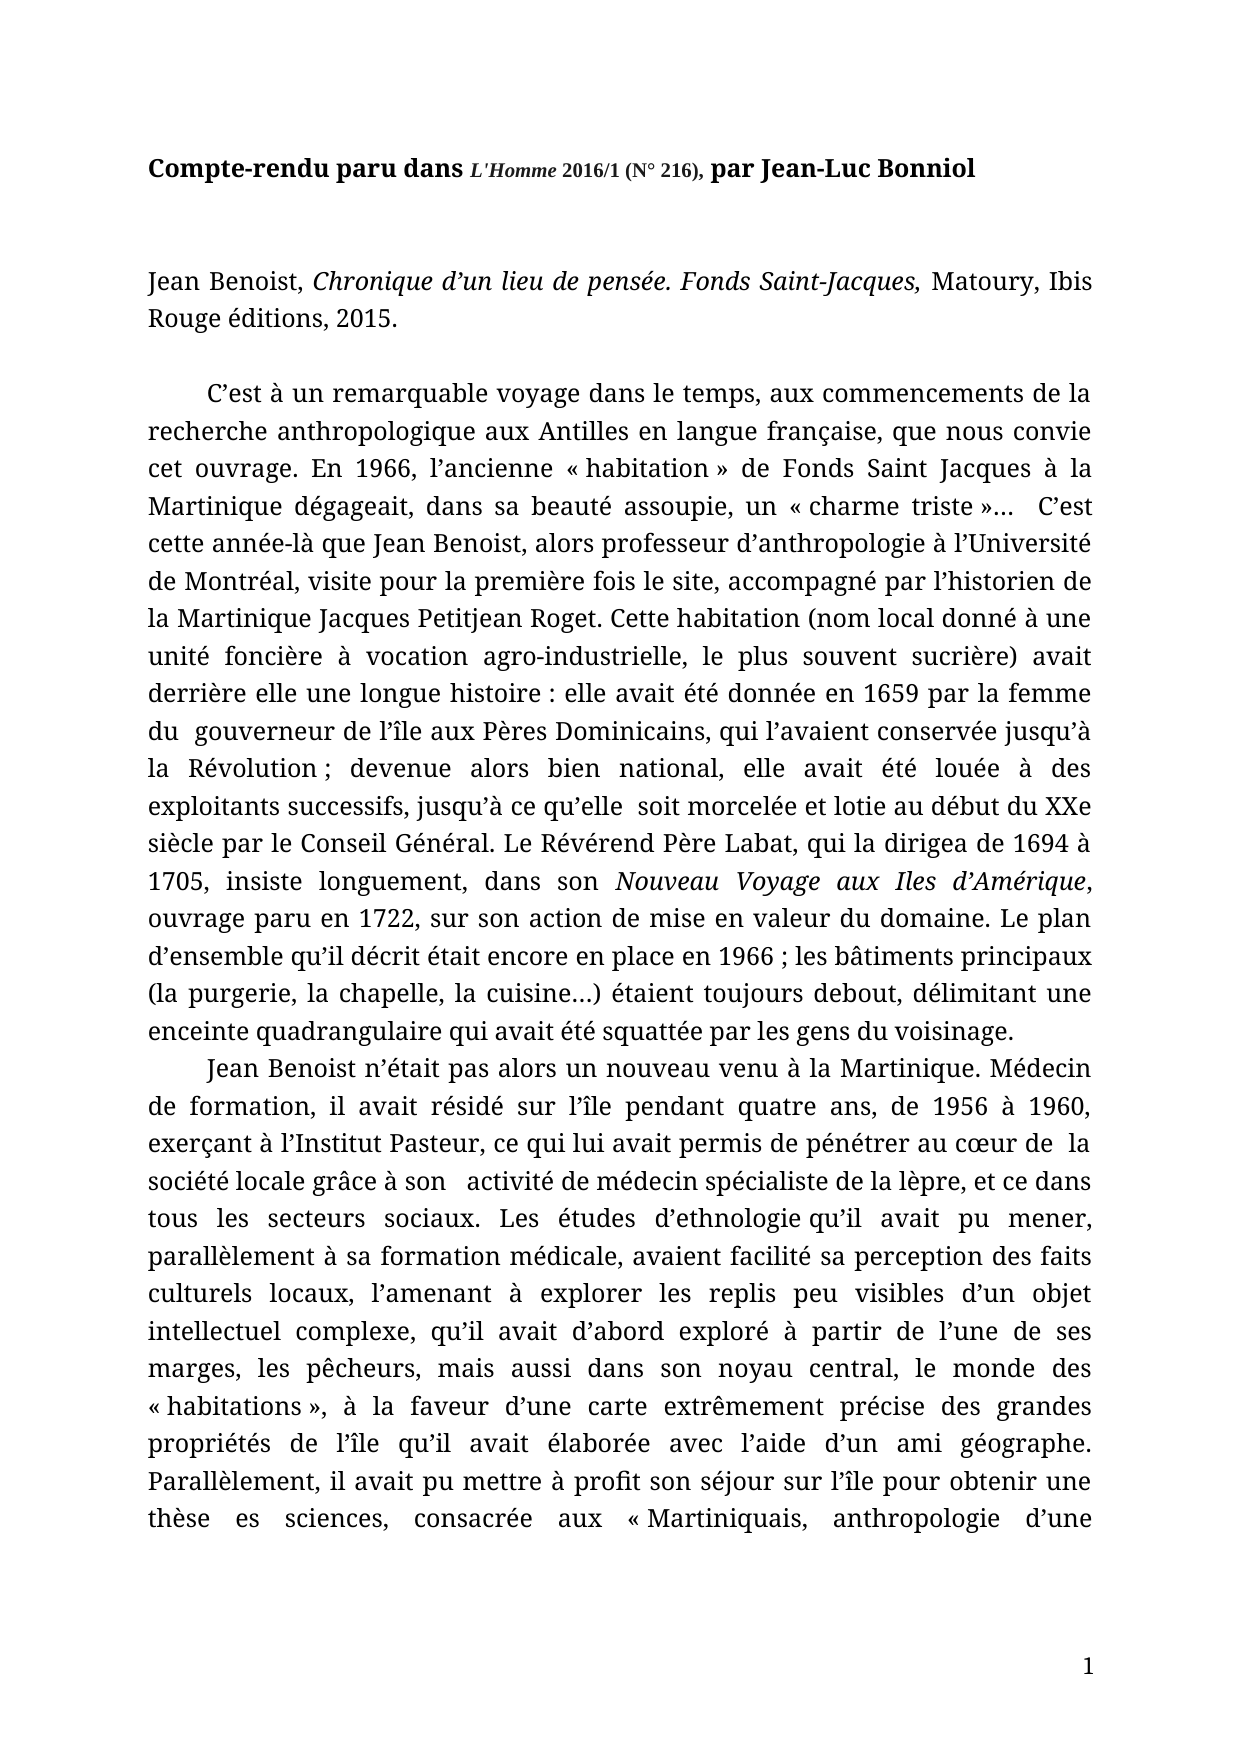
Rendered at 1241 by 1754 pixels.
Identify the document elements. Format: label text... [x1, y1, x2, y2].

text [148, 1048, 1093, 1535]
text Jean Benoist, Chronique d’un lieu de pensée. Fonds Saint-Jacques, Matoury, Ibis Rouge éditions, 2015. [148, 260, 1093, 335]
text Compte-rendu paru dans L'Homme 2016/1 (N° 216), par Jean-Luc Bonniol [148, 148, 1093, 185]
text C’est à un remarquable voyage dans le temps, aux commencements de la recherche anthropologique aux Antilles en langue française, que nous convie cet ouvrage. En 1966, l’ancienne « habitation » de Fonds Saint Jacques à la Martinique dégageait, dans sa beauté assoupie, un « charme triste »… C’est cette année-là que Jean Benoist, alors professeur d’anthropologie à l’Université de Montréal, visite pour la première fois le site, accompagné par l’historien de la Martinique Jacques Petitjean Roget. Cette habitation (nom local donné à une unité foncière à vocation agro-industrielle, le plus souvent sucrière) avait derrière elle une longue histoire : elle avait été donnée en 1659 par la femme du gouverneur de l’île aux Pères Dominicains, qui l’avaient conservée jusqu’à la Révolution ; devenue alors bien national, elle avait été louée à des exploitants successifs, jusqu’à ce qu’elle soit morcelée et lotie au début du XXe siècle par le Conseil Général. Le Révérend Père Labat, qui la dirigea de 1694 à 1705, insiste longuement, dans son Nouveau Voyage aux Iles d’Amérique, ouvrage paru en 1722, sur son action de mise en valeur du domaine. Le plan d’ensemble qu’il décrit était encore en place en 1966 ; les bâtiments principaux (la purgerie, la chapelle, la cuisine…) étaient toujours debout, délimitant une enceinte quadrangulaire qui avait été squattée par les gens du voisinage. [148, 373, 1093, 1048]
